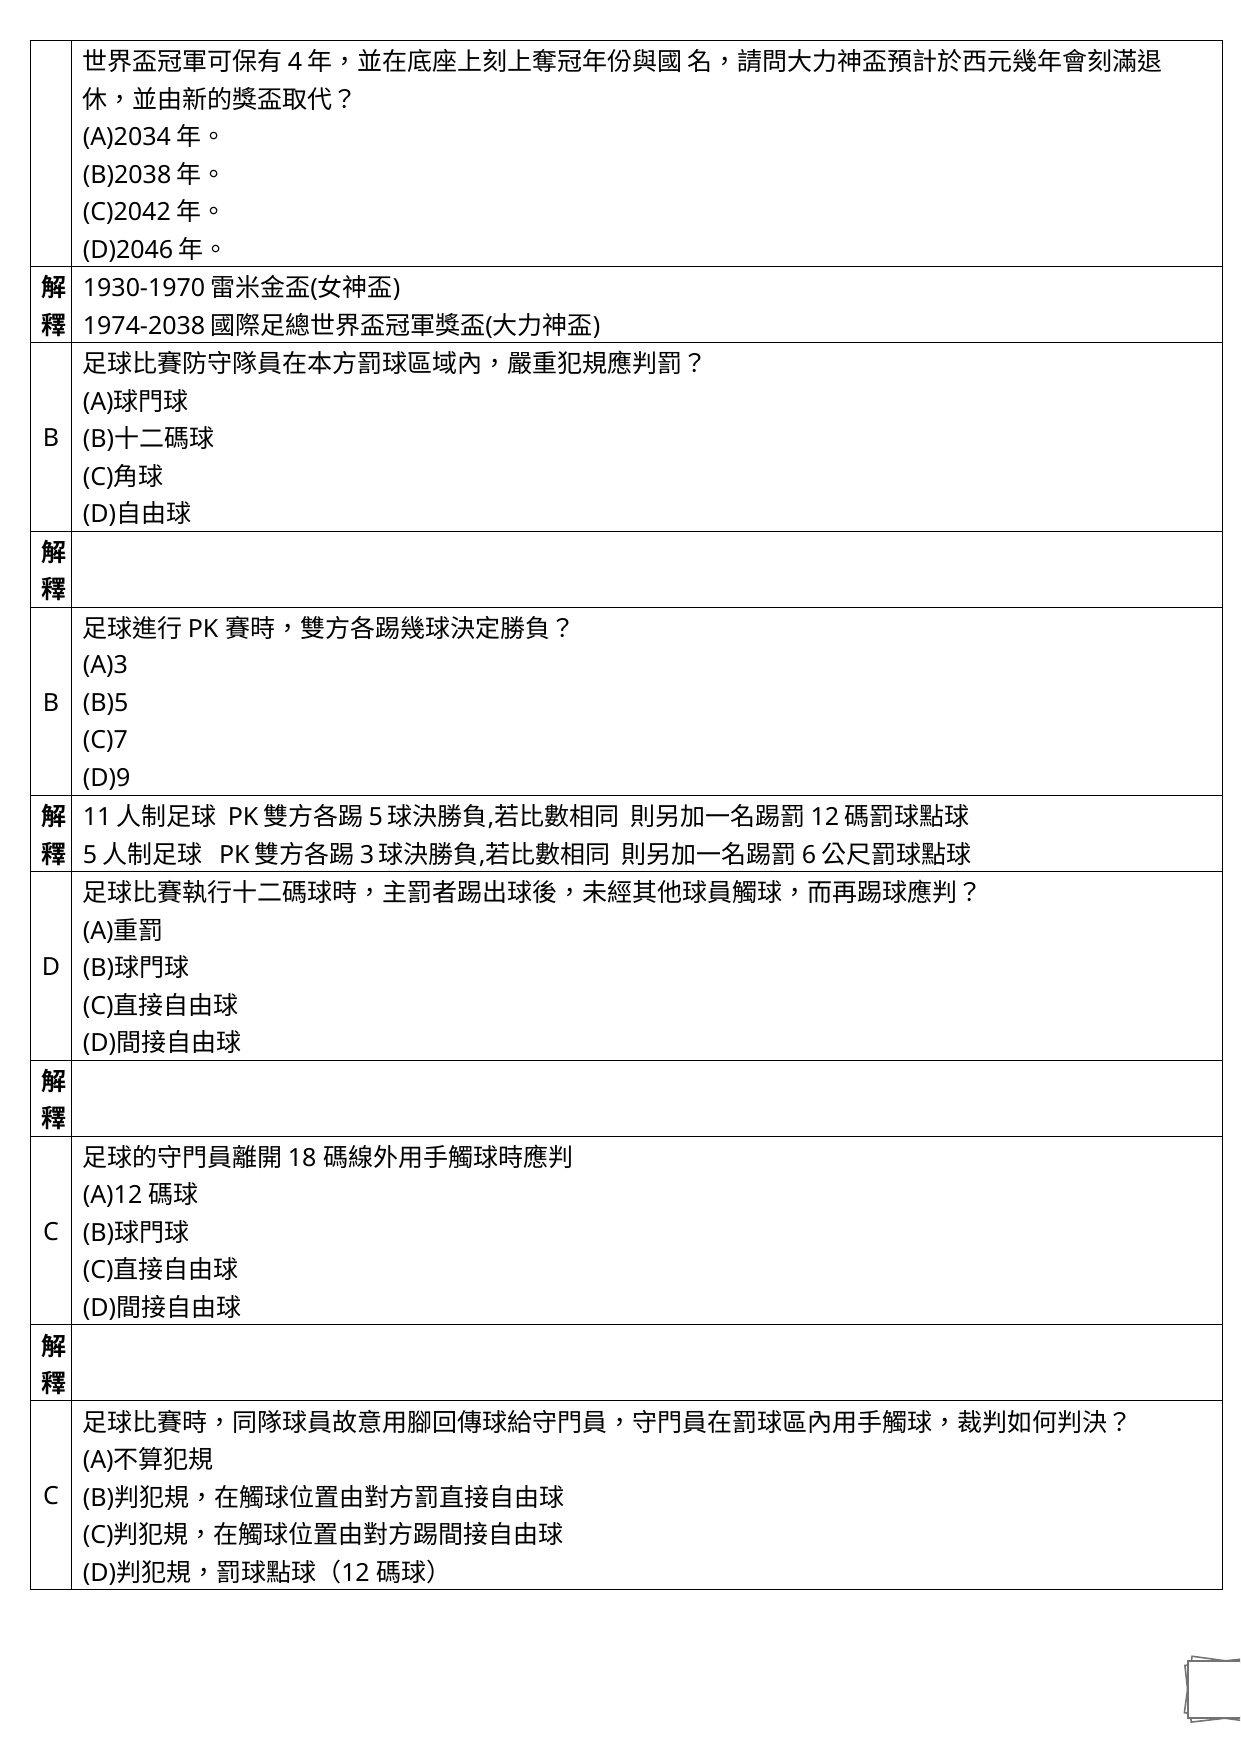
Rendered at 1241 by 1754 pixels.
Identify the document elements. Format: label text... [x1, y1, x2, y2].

table_cell 解 釋 [31, 267, 71, 342]
table_cell [72, 532, 1222, 607]
table_cell 足球比賽執行十二碼球時，主罰者踢出球後，未經其他球員觸球，而再踢球應判？ (A)重罰 (B)球門球 (C)直接自由球 (D)間接自由球 [72, 872, 1222, 1060]
table_cell 解 釋 [31, 532, 71, 607]
table_cell B [31, 608, 71, 795]
table_cell 足球進行PK 賽時，雙方各踢幾球決定勝負？ (A)3 (B)5 (C)7 (D)9 [72, 608, 1222, 795]
table_cell 1930-1970雷米金盃(女神盃) 1974-2038國際足總世界盃冠軍獎盃(大力神盃) [72, 267, 1222, 342]
table_cell 足球的守門員離開18 碼線外用手觸球時應判 (A)12 碼球 (B)球門球 (C)直接自由球 (D)間接自由球 [72, 1137, 1222, 1324]
table_cell 解 釋 [31, 796, 71, 871]
table_cell C [31, 1401, 71, 1589]
table_cell 足球比賽時，同隊球員故意用腳回傳球給守門員，守門員在罰球區內用手觸球，裁判如何判決？ (A)不算犯規 (B)判犯規，在觸球位置由對方罰直接自由球 (C)判犯規，在觸球位置由對方踢間接自由球 (D)判犯規，罰球點球（12 碼球） [72, 1401, 1222, 1589]
table_cell B [31, 343, 71, 531]
table_cell B [31, 41, 71, 266]
table_cell 足球比賽防守隊員在本方罰球區域內，嚴重犯規應判罰？ (A)球門球 (B)十二碼球 (C)角球 (D)自由球 [72, 343, 1222, 531]
table_cell D [31, 872, 71, 1060]
table_cell 11人制足球 PK雙方各踢5球決勝負,若比數相同 則另加一名踢罰12碼罰球點球 5人制足球 PK雙方各踢3球決勝負,若比數相同 則另加一名踢罰6公尺罰球點球 [72, 796, 1222, 871]
table_cell [72, 1325, 1222, 1400]
table_cell 解 釋 [31, 1325, 71, 1400]
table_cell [72, 41, 1222, 266]
table_cell [72, 1061, 1222, 1136]
table_cell 解 釋 [31, 1061, 71, 1136]
table_cell C [31, 1137, 71, 1324]
